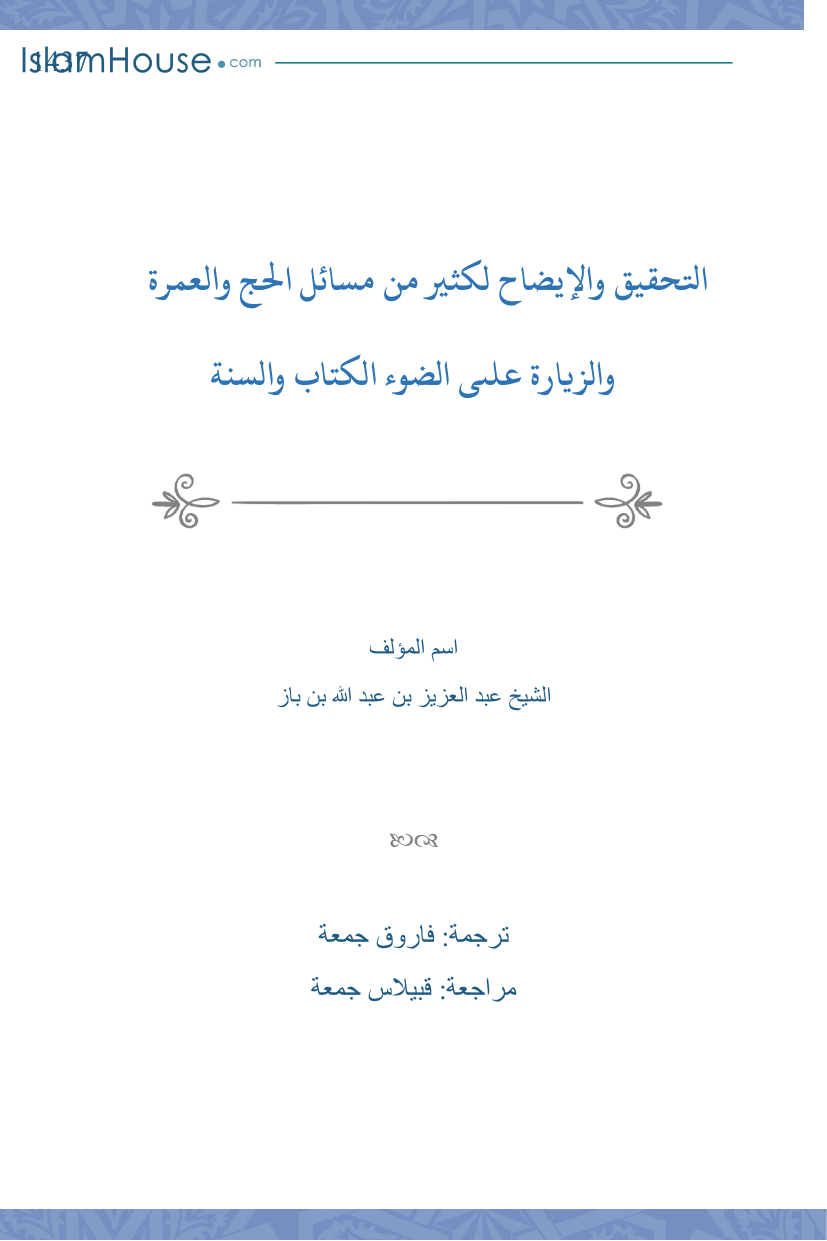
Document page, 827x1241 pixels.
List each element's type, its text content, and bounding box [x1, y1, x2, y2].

text مراجعة: قبيلاس جمعة [89, 972, 738, 1005]
text التحقيق والإيضاح لكثير من مسائل الحج والعمرة والزيارة علىى الضوء الكتاب والسنة [89, 248, 738, 406]
text ترجمة: فاروق جمعة [89, 919, 738, 953]
picture [14, 42, 741, 79]
text اسم المؤلف [89, 634, 738, 663]
text الشيخ عبد العزيز بن عبد الله بن باز [89, 682, 738, 710]
